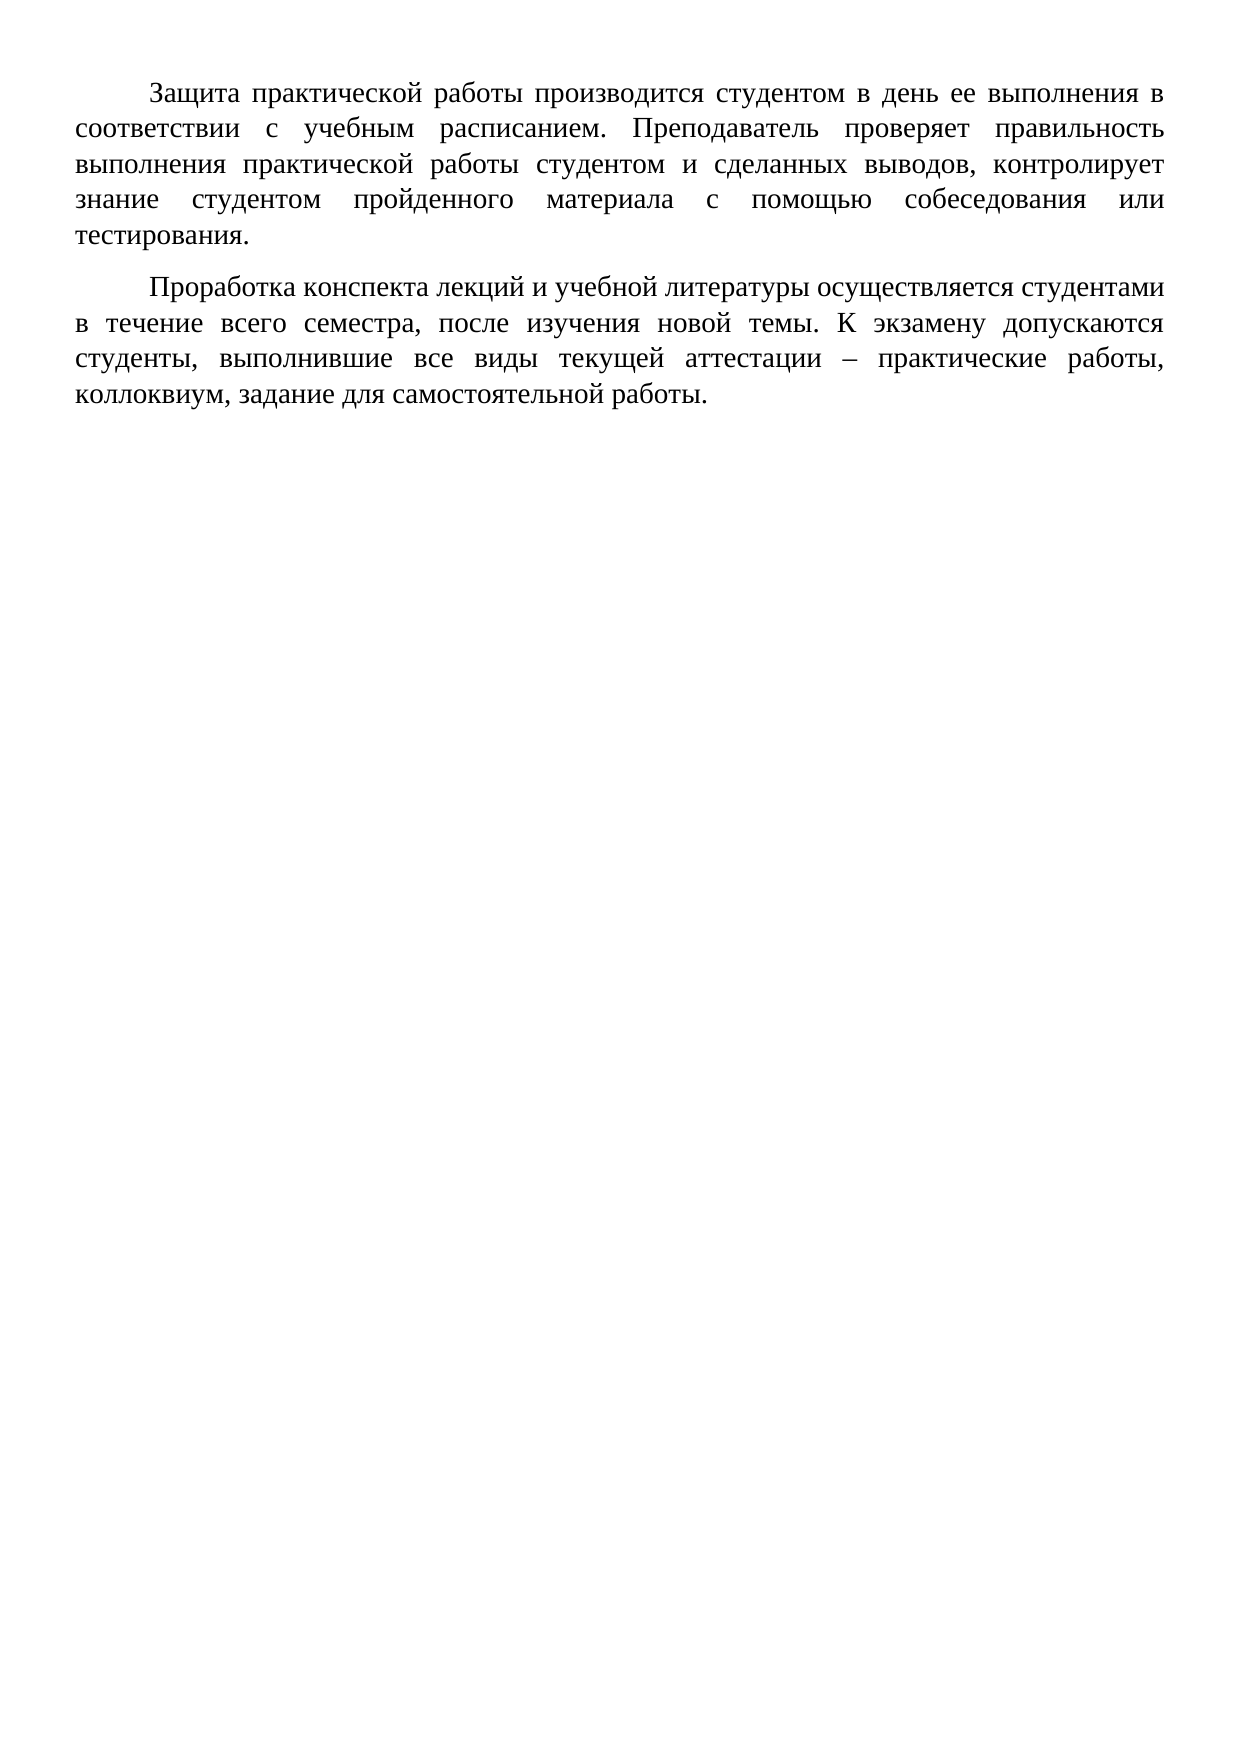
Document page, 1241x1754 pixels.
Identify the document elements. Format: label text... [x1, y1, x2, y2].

text Проработка конспекта лекций и учебной литературы осуществляется студентами в течение всего семестра, после изучения новой темы. К экзамену допускаются студенты, выполнившие все виды текущей аттестации – практические работы, коллоквиум, задание для самостоятельной работы. [75, 269, 1165, 409]
text Защита практической работы производится студентом в день ее выполнения в соответствии с учебным расписанием. Преподаватель проверяет правильность выполнения практической работы студентом и сделанных выводов, контролирует знание студентом пройденного материала с помощью собеседования или тестирования. [75, 75, 1165, 251]
